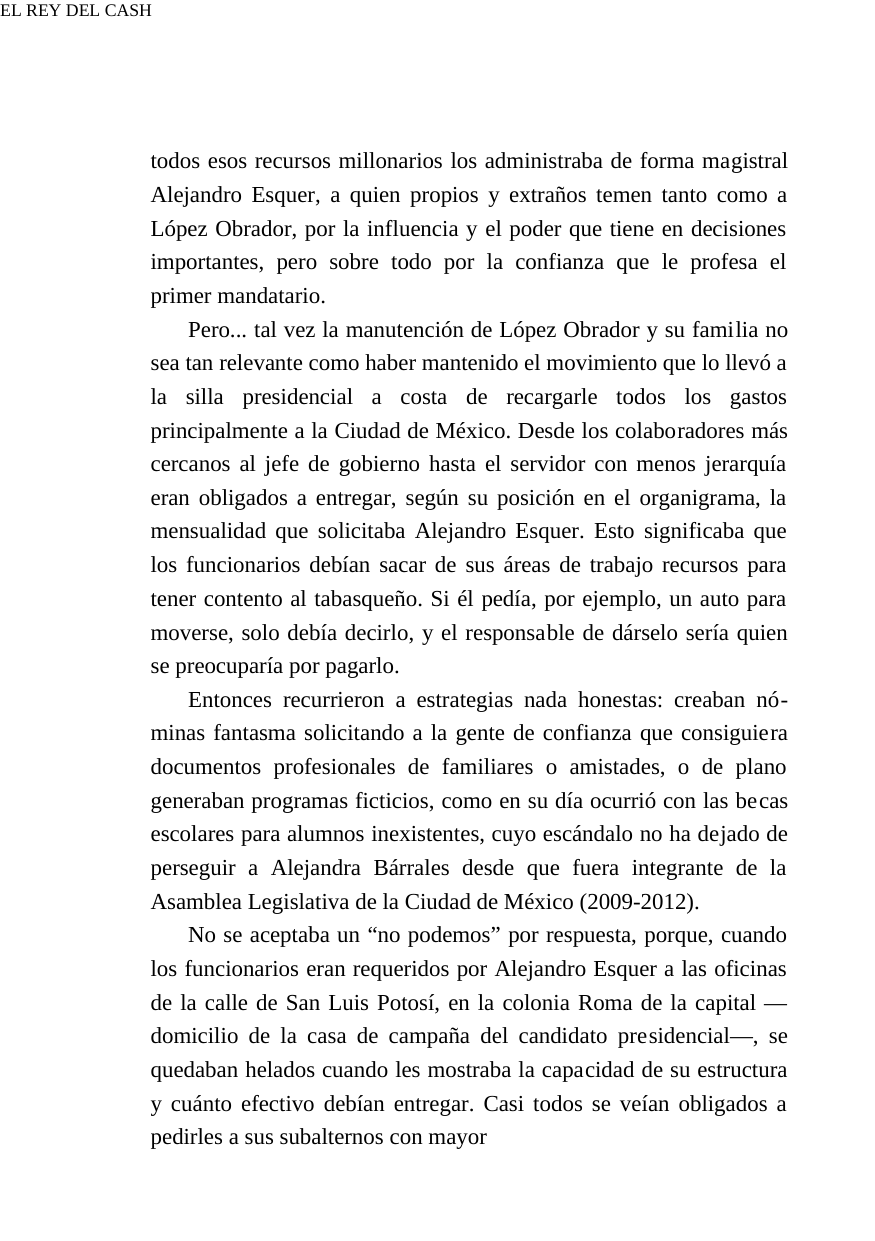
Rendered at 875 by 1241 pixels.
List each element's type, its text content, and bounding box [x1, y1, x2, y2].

text todos esos recursos millonarios los administraba de forma magistral Alejandro Esquer, a quien propios y extraños temen tanto como a López Obrador, por la influencia y el poder que tiene en decisiones importantes, pero sobre todo por la confianza que le profesa el primer mandatario. [150, 147, 788, 308]
text Pero... tal vez la manutención de López Obrador y su familia no sea tan relevante como haber mantenido el movimiento que lo llevó a la silla presidencial a costa de recargarle todos los gastos principalmente a la Ciudad de México. Desde los colaboradores más cercanos al jefe de gobierno hasta el servidor con menos jerarquía eran obligados a entregar, según su posición en el organigrama, la mensualidad que solicitaba Alejandro Esquer. Esto significaba que los funcionarios debían sacar de sus áreas de trabajo recursos para tener contento al tabasqueño. Si él pedía, por ejemplo, un auto para moverse, solo debía decirlo, y el responsable de dárselo sería quien se preocuparía por pagarlo. [150, 316, 788, 678]
text No se aceptaba un “no podemos” por respuesta, porque, cuando los funcionarios eran requeridos por Alejandro Esquer a las oficinas de la calle de San Luis Potosí, en la colonia Roma de la capital —domicilio de la casa de campaña del candidato presidencial—, se quedaban helados cuando les mostraba la capacidad de su estructura y cuánto efectivo debían entregar. Casi todos se veían obligados a pedirles a sus subalternos con mayor [150, 921, 788, 1149]
text Entonces recurrieron a estrategias nada honestas: creaban nóminas fantasma solicitando a la gente de confianza que consiguiera documentos profesionales de familiares o amistades, o de plano generaban programas ficticios, como en su día ocurrió con las becas escolares para alumnos inexistentes, cuyo escándalo no ha dejado de perseguir a Alejandra Bárrales desde que fuera integrante de la Asamblea Legislativa de la Ciudad de México (2009-2012). [150, 686, 788, 914]
